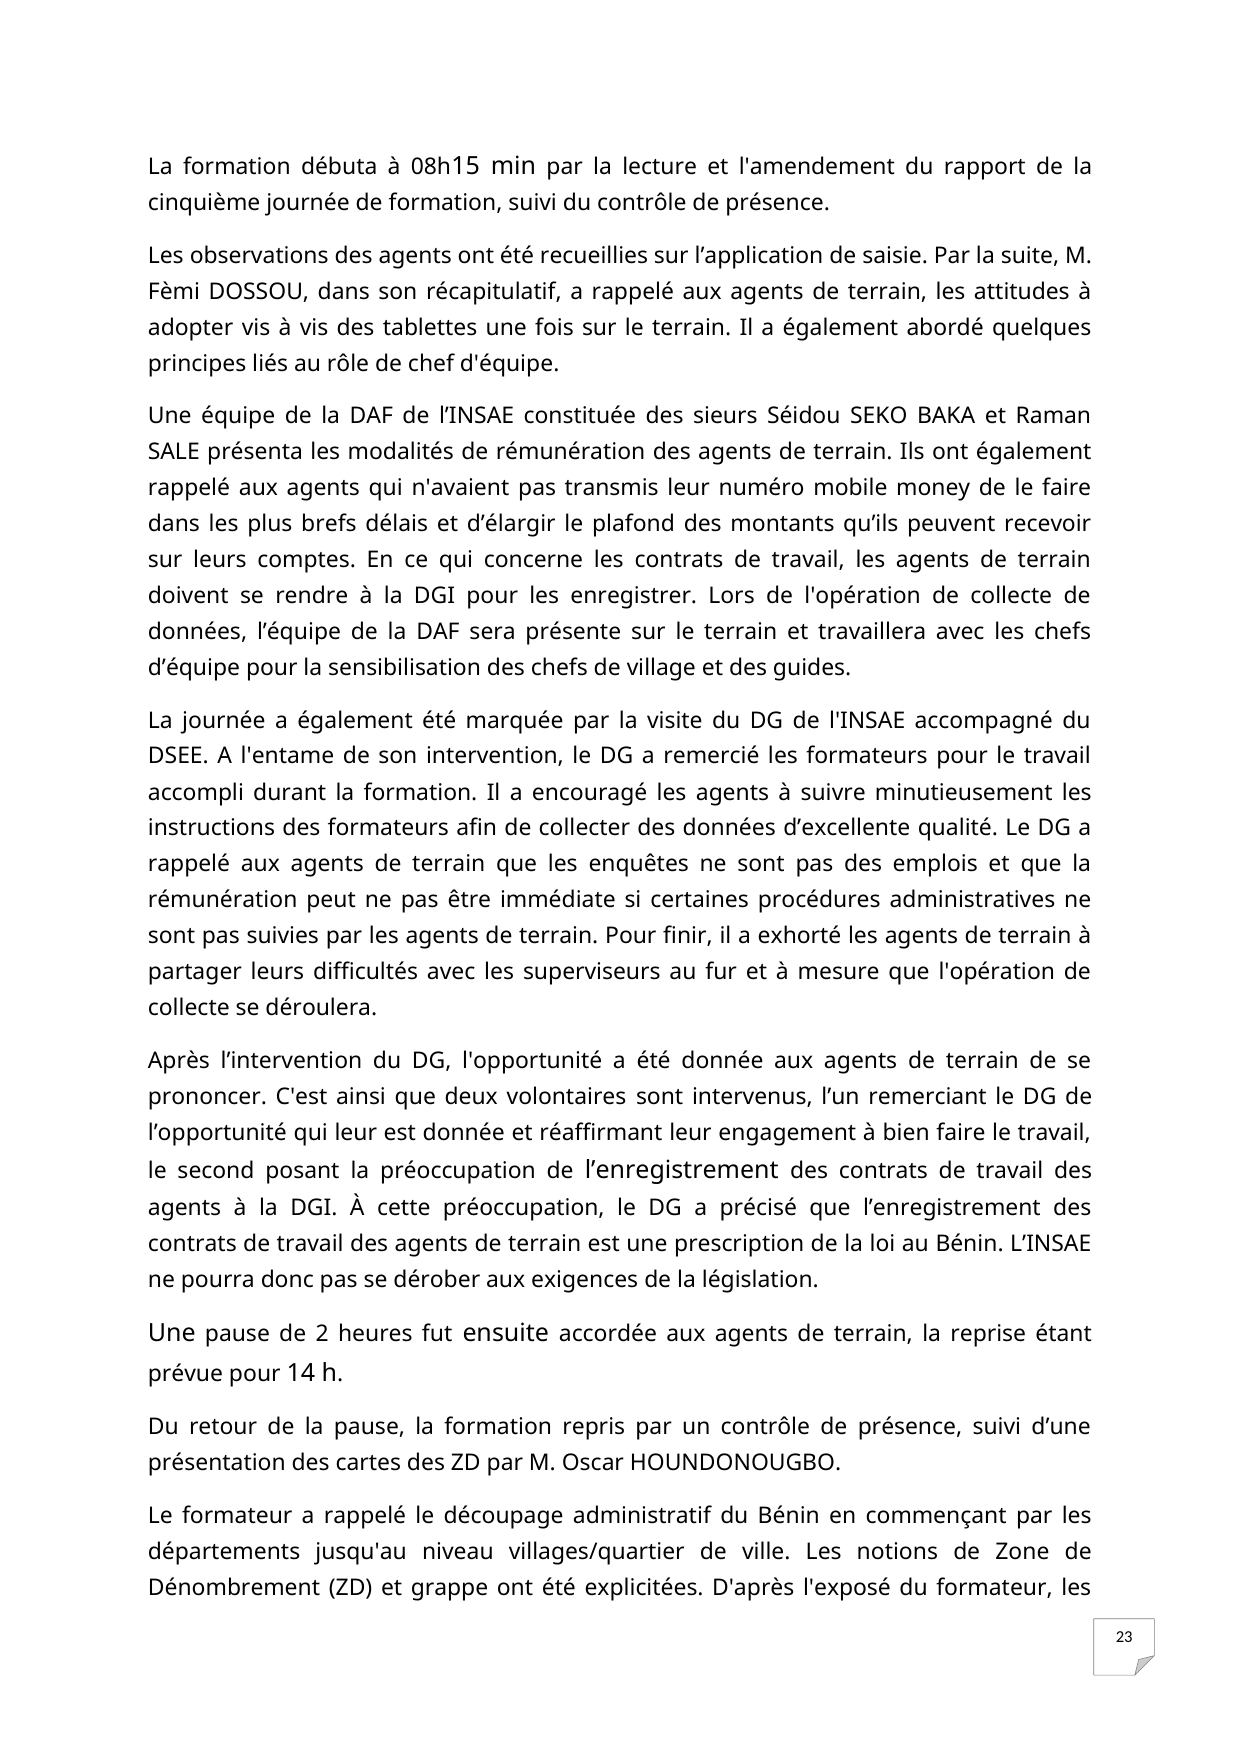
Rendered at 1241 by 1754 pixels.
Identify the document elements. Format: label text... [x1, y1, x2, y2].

text La formation débuta à 08h15 min par la lecture et l'amendement du rapport de la cinquième journée de formation, suivi du contrôle de présence. [148, 148, 1093, 218]
text Les observations des agents ont été recueillies sur l’application de saisie. Par la suite, M. Fèmi DOSSOU, dans son récapitulatif, a rappelé aux agents de terrain, les attitudes à adopter vis à vis des tablettes une fois sur le terrain. Il a également abordé quelques principes liés au rôle de chef d'équipe. [148, 239, 1093, 378]
text Une pause de 2 heures fut ensuite accordée aux agents de terrain, la reprise étant prévue pour 14 h. [148, 1315, 1093, 1388]
text Une équipe de la DAF de l’INSAE constituée des sieurs Séidou SEKO BAKA et Raman SALE présenta les modalités de rémunération des agents de terrain. Ils ont également rappelé aux agents qui n'avaient pas transmis leur numéro mobile money de le faire dans les plus brefs délais et d’élargir le plafond des montants qu’ils peuvent recevoir sur leurs comptes. En ce qui concerne les contrats de travail, les agents de terrain doivent se rendre à la DGI pour les enregistrer. Lors de l'opération de collecte de données, l’équipe de la DAF sera présente sur le terrain et travaillera avec les chefs d’équipe pour la sensibilisation des chefs de village et des guides. [148, 399, 1093, 682]
text Du retour de la pause, la formation repris par un contrôle de présence, suivi d’une présentation des cartes des ZD par M. Oscar HOUNDONOUGBO. [148, 1410, 1093, 1477]
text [148, 1499, 1093, 1602]
text La journée a également été marquée par la visite du DG de l'INSAE accompagné du DSEE. A l'entame de son intervention, le DG a remercié les formateurs pour le travail accompli durant la formation. Il a encouragé les agents à suivre minutieusement les instructions des formateurs afin de collecter des données d’excellente qualité. Le DG a rappelé aux agents de terrain que les enquêtes ne sont pas des emplois et que la rémunération peut ne pas être immédiate si certaines procédures administratives ne sont pas suivies par les agents de terrain. Pour finir, il a exhorté les agents de terrain à partager leurs difficultés avec les superviseurs au fur et à mesure que l'opération de collecte se déroulera. [148, 703, 1093, 1022]
text Après l’intervention du DG, l'opportunité a été donnée aux agents de terrain de se prononcer. C'est ainsi que deux volontaires sont intervenus, l’un remerciant le DG de l’opportunité qui leur est donnée et réaffirmant leur engagement à bien faire le travail, le second posant la préoccupation de l’enregistrement des contrats de travail des agents à la DGI. À cette préoccupation, le DG a précisé que l’enregistrement des contrats de travail des agents de terrain est une prescription de la loi au Bénin. L’INSAE ne pourra donc pas se dérober aux exigences de la législation. [148, 1044, 1093, 1294]
